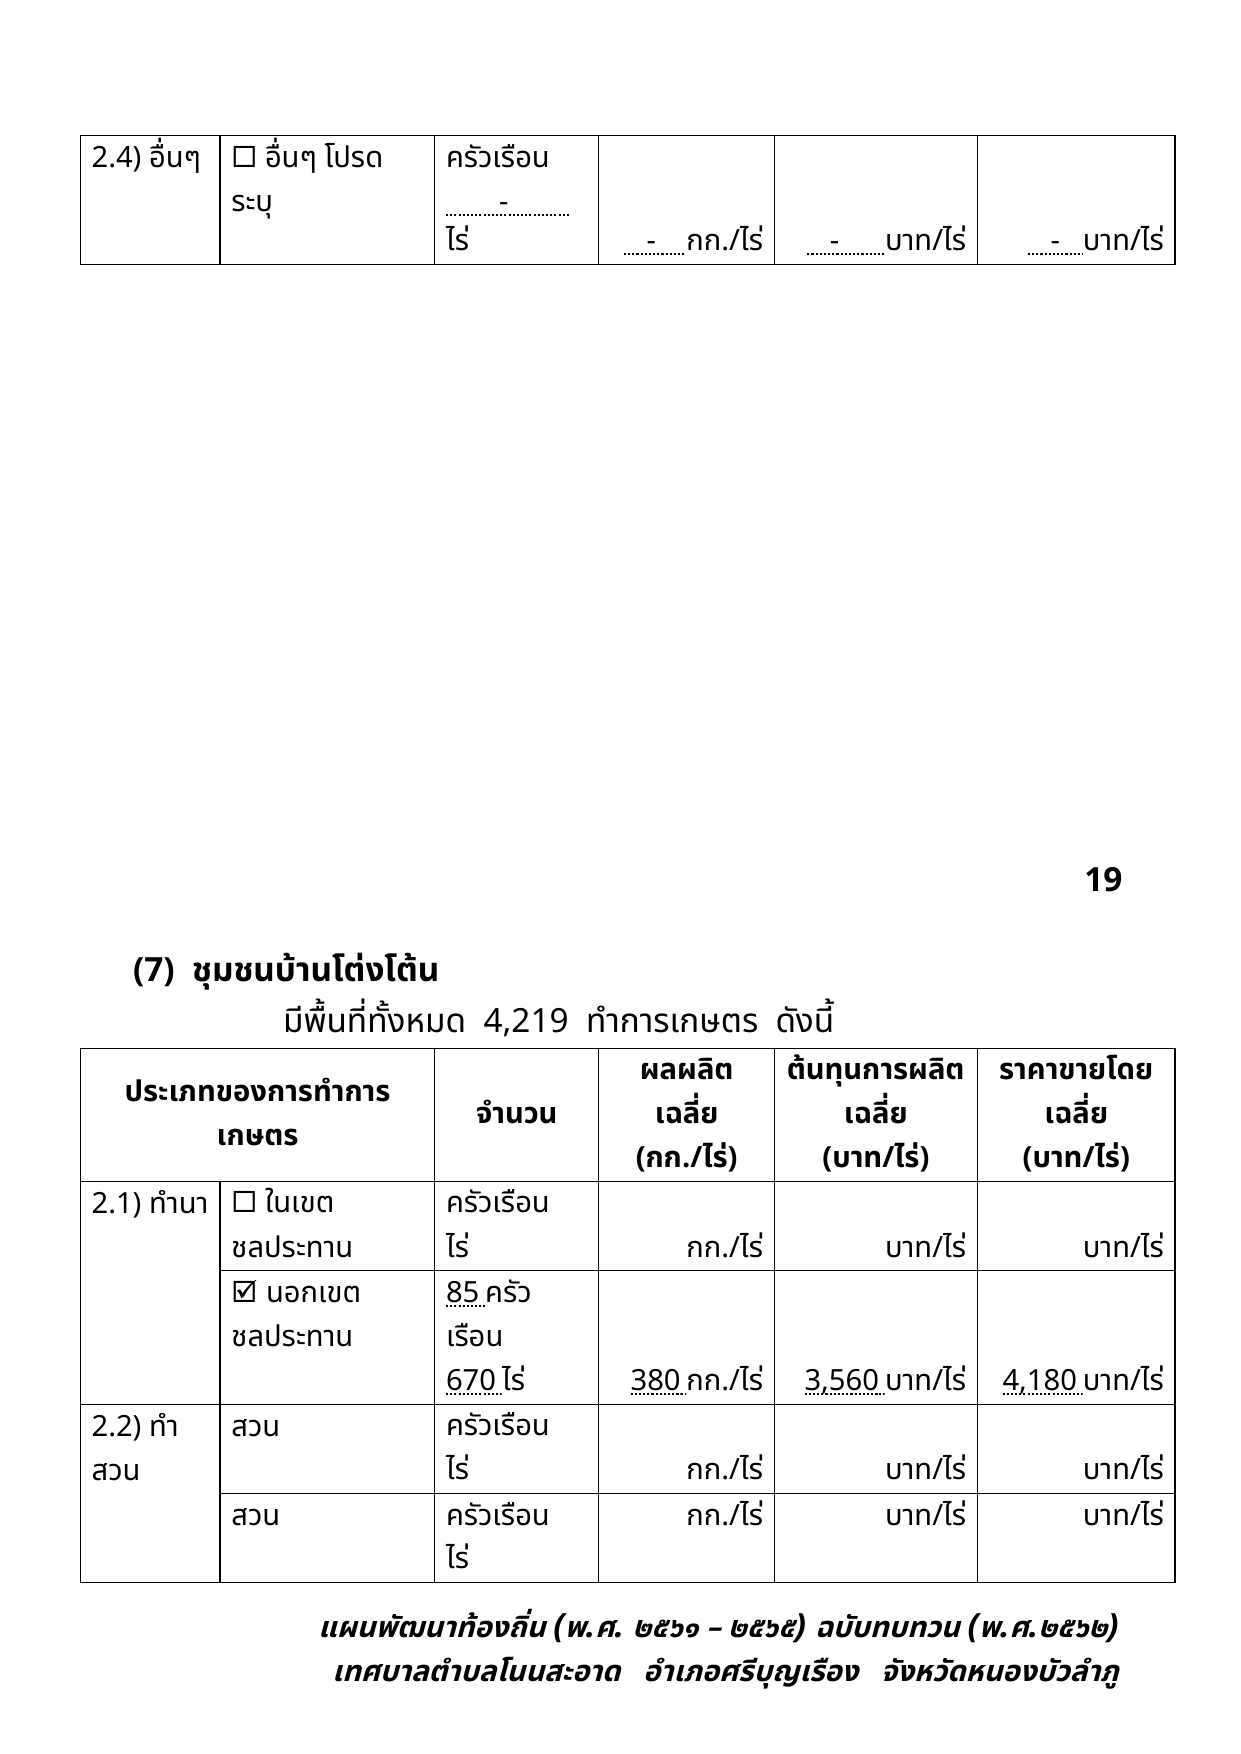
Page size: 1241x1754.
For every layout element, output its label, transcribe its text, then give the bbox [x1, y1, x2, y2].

table_cell - บาท/ไร่ [775, 136, 977, 264]
text (7) ชุมชนบ้านโต่งโต้น [133, 946, 1122, 997]
table_cell บาท/ไร่ [775, 1494, 977, 1582]
table_header ผลผลิตเฉลี่ย (กก./ไร่) [599, 1049, 774, 1181]
table_cell 2.1) ทำนา [81, 1182, 219, 1404]
table_cell 2.4) อื่นๆ [81, 136, 219, 264]
table_cell บาท/ไร่ [978, 1405, 1174, 1493]
table_cell กก./ไร่ [599, 1182, 774, 1270]
table_cell บาท/ไร่ [978, 1182, 1174, 1270]
table_cell บาท/ไร่ [775, 1182, 977, 1270]
table_cell - บาท/ไร่ [978, 136, 1174, 264]
table_cell 2.2) ทำสวน [81, 1405, 219, 1582]
table_cell - กก./ไร่ [599, 136, 774, 264]
table_cell ครัวเรือน - ไร่ [435, 136, 598, 264]
table_cell กก./ไร่ [599, 1494, 774, 1582]
table_header จำนวน [435, 1049, 598, 1181]
table_cell บาท/ไร่ [978, 1494, 1174, 1582]
text 19 [133, 855, 1122, 901]
table_header ต้นทุนการผลิตเฉลี่ย (บาท/ไร่) [775, 1049, 977, 1181]
table_cell สวน. [221, 1494, 434, 1582]
table_cell บาท/ไร่ [775, 1405, 977, 1493]
table_cell กก./ไร่ [599, 1405, 774, 1493]
table_cell ในเขตชลประทาน [221, 1182, 434, 1270]
text มีพื้นที่ทั้งหมด 4,219 ทำการเกษตร ดังนี้ [208, 997, 1122, 1047]
table_cell อื่นๆ โปรดระบุ . [221, 136, 434, 264]
table_cell 4,180บาท/ไร่ [978, 1271, 1174, 1404]
table_cell ครัวเรือน ไร่ [435, 1494, 598, 1582]
table_cell 380กก./ไร่ [599, 1271, 774, 1404]
table_cell นอกเขตชลประทาน [221, 1271, 434, 1404]
table_cell สวน. [221, 1405, 434, 1493]
table_cell 85ครัวเรือน 670ไร่ [435, 1271, 598, 1404]
table_cell 3,560บาท/ไร่ [775, 1271, 977, 1404]
table_cell ครัวเรือน ไร่ [435, 1405, 598, 1493]
table_header ประเภทของการทำการเกษตร [81, 1049, 434, 1181]
table_cell ครัวเรือน ไร่ [435, 1182, 598, 1270]
table_header ราคาขายโดยเฉลี่ย (บาท/ไร่) [978, 1049, 1174, 1181]
